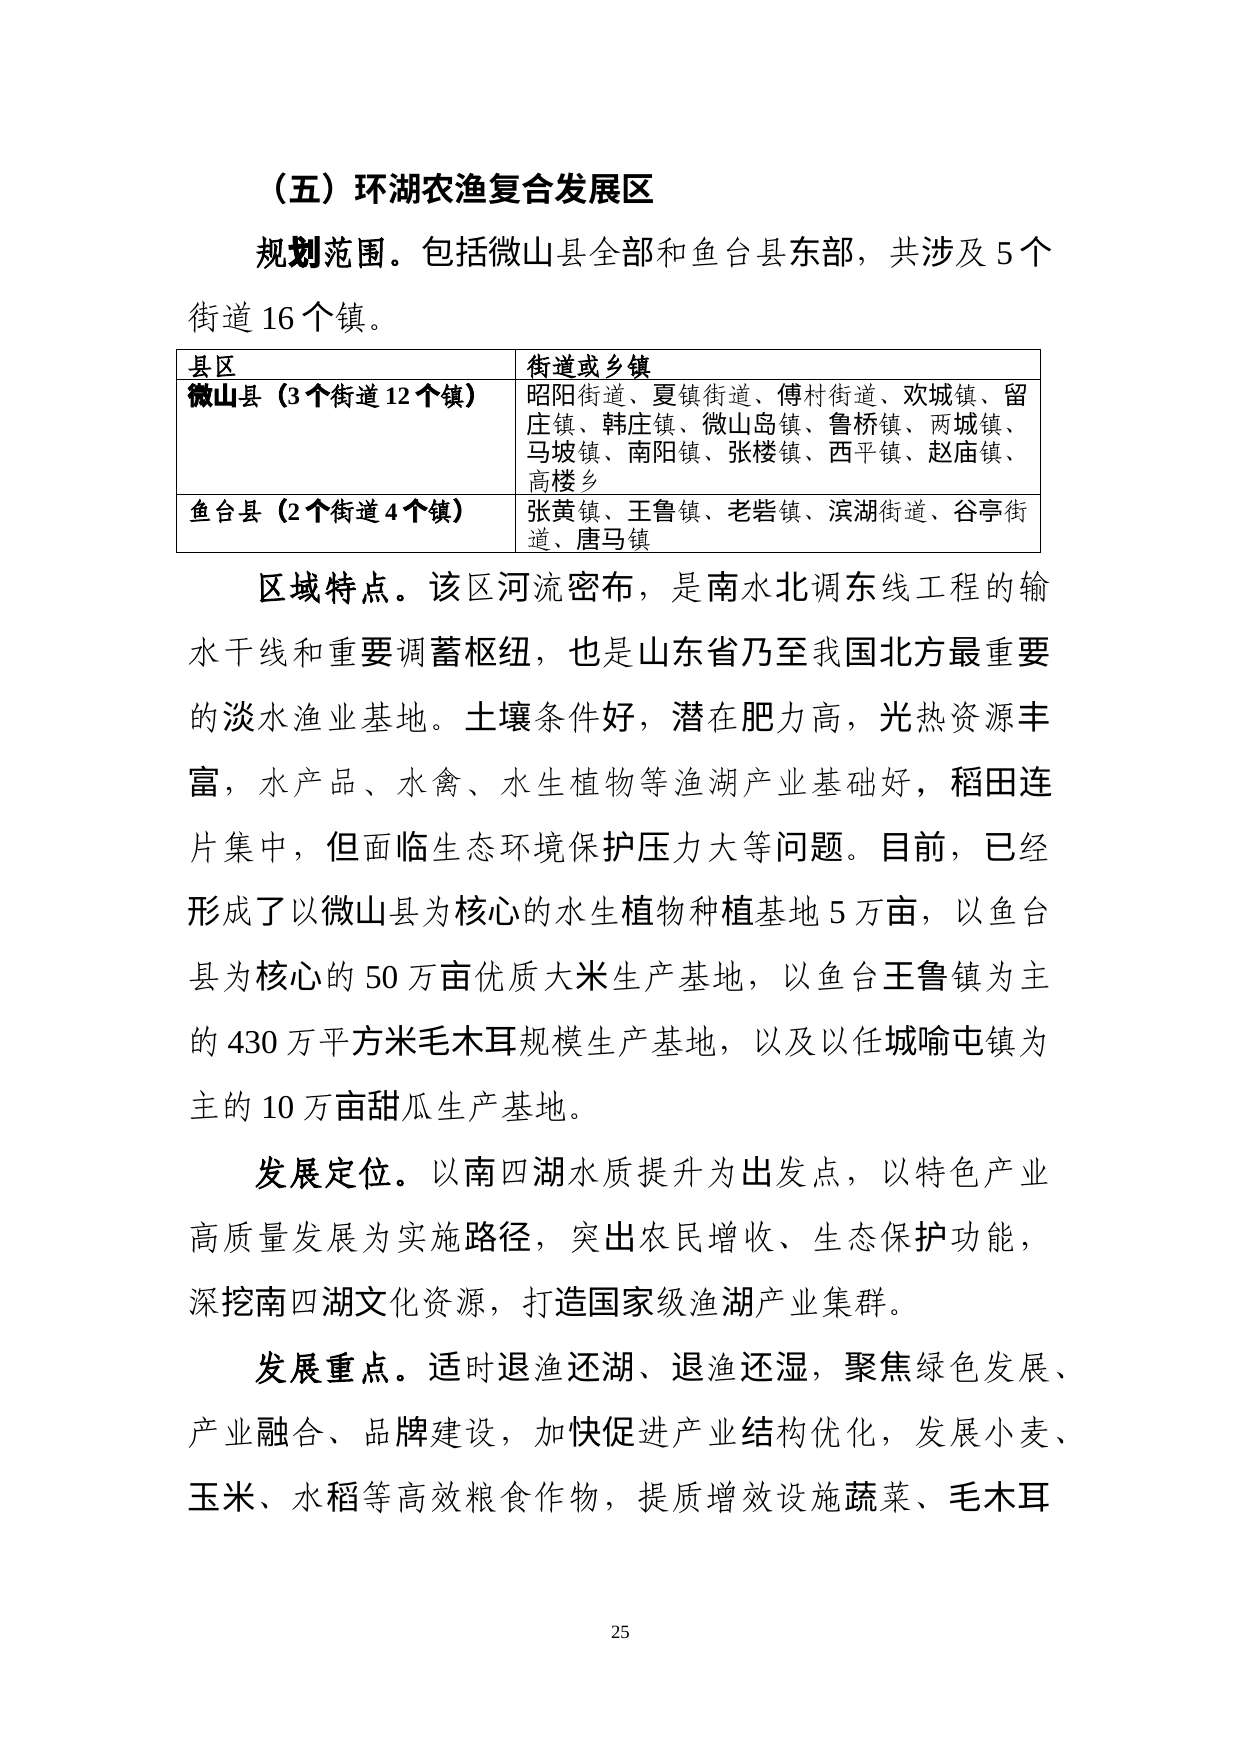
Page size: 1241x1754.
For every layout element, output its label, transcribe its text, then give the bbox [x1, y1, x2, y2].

table_cell 昭阳街道、夏镇街道、傅村街道、欢城镇、留庄镇、韩庄镇、微山岛镇、鲁桥镇、两城镇、马坡镇、南阳镇、张楼镇、西平镇、赵庙镇、高楼乡 [516, 380, 1040, 494]
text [187, 1333, 1053, 1528]
table_header 街道或乡镇 [516, 350, 1040, 379]
table_cell 张黄镇、王鲁镇、老砦镇、滨湖街道、谷亭街道、唐马镇 [516, 495, 1040, 552]
text 规划范围。包括微山县全部和鱼台县东部，共涉及5个街道16个镇。 [187, 219, 1053, 349]
table_header 县区 [177, 350, 515, 379]
text 发展定位。以南四湖水质提升为出发点，以特色产业高质量发展为实施路径，突出农民增收、生态保护功能，深挖南四湖文化资源，打造国家级渔湖产业集群。 [187, 1138, 1053, 1333]
subtitle （五）环湖农渔复合发展区 [187, 154, 1053, 219]
table_cell 微山县（3个街道12个镇） [177, 380, 515, 494]
text 区域特点。该区河流密布，是南水北调东线工程的输水干线和重要调蓄枢纽，也是山东省乃至我国北方最重要的淡水渔业基地。土壤条件好，潜在肥力高，光热资源丰富，水产品、水禽、水生植物等渔湖产业基础好，稻田连片集中，但面临生态环境保护压力大等问题。目前，已经形成了以微山县为核心的水生植物种植基地5万亩，以鱼台县为核心的50万亩优质大米生产基地，以鱼台王鲁镇为主的430万平方米毛木耳规模生产基地，以及以任城喻屯镇为主的10万亩甜瓜生产基地。 [187, 553, 1053, 1138]
table_cell 鱼台县（2个街道4个镇） [177, 495, 515, 552]
